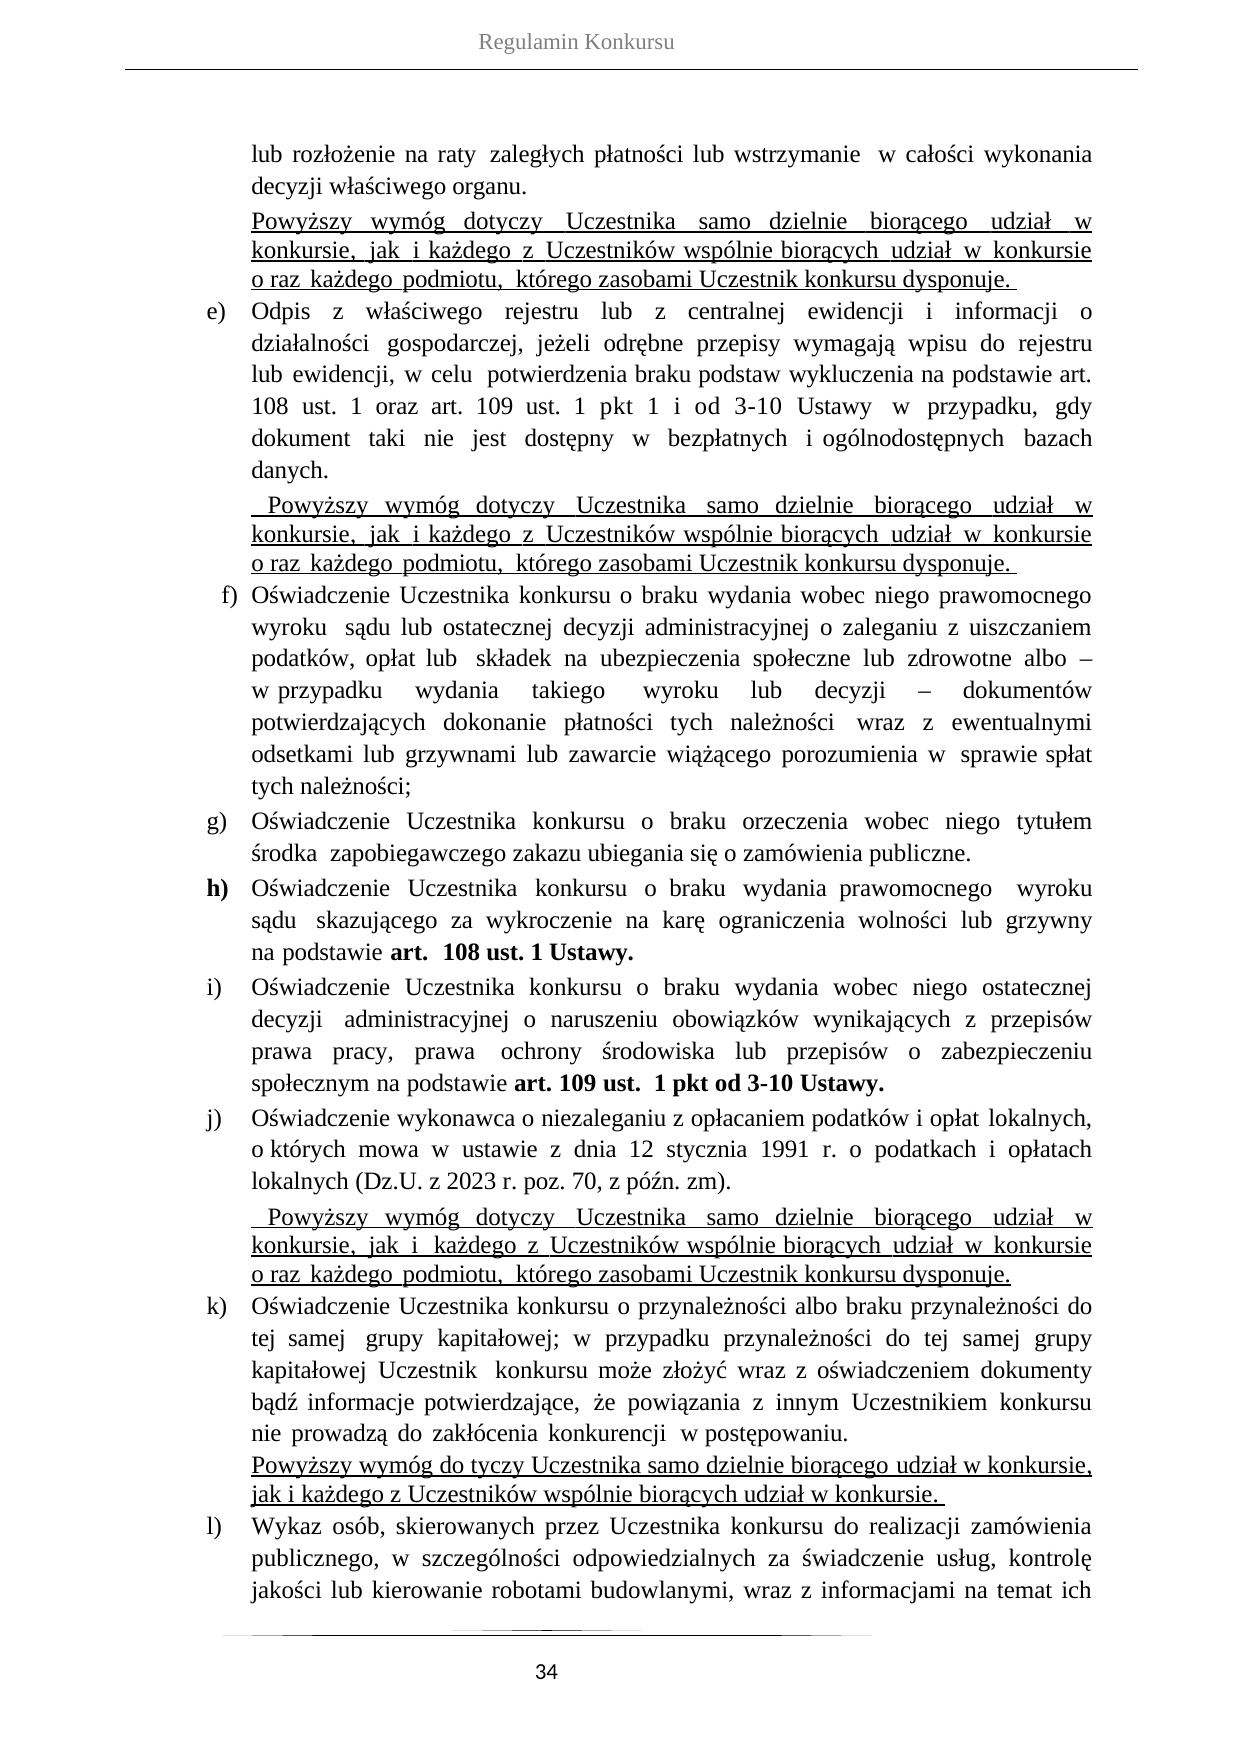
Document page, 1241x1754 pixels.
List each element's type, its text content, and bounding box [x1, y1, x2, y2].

list Oświadczenie Uczestnika konkursu o braku wydania wobec niego prawomocnego wyroku sądu lub ostatecznej decyzji administracyjnej o zaleganiu z uiszczaniem podatków, opłat lub składek na ubezpieczenia społeczne lub zdrowotne albo – w przypadku wydania takiego wyroku lub decyzji – dokumentów potwierdzających dokonanie płatności tych należności wraz z ewentualnymi odsetkami lub grzywnami lub zawarcie wiążącego porozumienia w sprawie spłat tych należności; [221, 580, 1092, 800]
list Oświadczenie Uczestnika konkursu o przynależności albo braku przynależności do tej samej grupy kapitałowej; w przypadku przynależności do tej samej grupy kapitałowej Uczestnik konkursu może złożyć wraz z oświadczeniem dokumenty bądź informacje potwierdzające, że powiązania z innym Uczestnikiem konkursu nie prowadzą do zakłócenia konkurencji w postępowaniu. [206, 1291, 1092, 1447]
list Oświadczenie Uczestnika konkursu o braku orzeczenia wobec niego tytułem środka zapobiegawczego zakazu ubiegania się o zamówienia publiczne. [206, 806, 1092, 867]
list Oświadczenie wykonawca o niezaleganiu z opłacaniem podatków i opłat lokalnych, o których mowa w ustawie z dnia 12 stycznia 1991 r. o podatkach i opłatach lokalnych (Dz.U. z 2023 r. poz. 70, z późn. zm). [206, 1103, 1092, 1195]
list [206, 139, 1092, 200]
list Odpis z właściwego rejestru lub z centralnej ewidencji i informacji o działalności gospodarczej, jeżeli odrębne przepisy wymagają wpisu do rejestru lub ewidencji, w celu potwierdzenia braku podstaw wykluczenia na podstawie art. 108 ust. 1 oraz art. 109 ust. 1 pkt 1 i od 3-10 Ustawy w przypadku, gdy dokument taki nie jest dostępny w bezpłatnych i ogólnodostępnych bazach danych. [206, 296, 1092, 484]
list Oświadczenie Uczestnika konkursu o braku wydania wobec niego ostatecznej decyzji administracyjnej o naruszeniu obowiązków wynikających z przepisów prawa pracy, prawa ochrony środowiska lub przepisów o zabezpieczeniu społecznym na podstawie art. 109 ust. 1 pkt od 3-10 Ustawy. [206, 972, 1092, 1096]
text Powyższy wymóg do tyczy Uczestnika samo dzielnie biorącego udział w konkursie, jak i każdego z Uczestników wspólnie biorących udział w konkursie. [251, 1450, 1092, 1475]
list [206, 1511, 1092, 1604]
list Oświadczenie Uczestnika konkursu o braku wydania prawomocnego wyroku sądu skazującego za wykroczenie na karę ograniczenia wolności lub grzywny na podstawie art. 108 ust. 1 Ustawy. [206, 873, 1092, 966]
text Powyższy wymóg do tyczy Uczestnika samo dzielnie biorącego udział w konkursie, jak i każdego z Uczestników wspólnie biorących udział w konkursie. [251, 1477, 1092, 1508]
